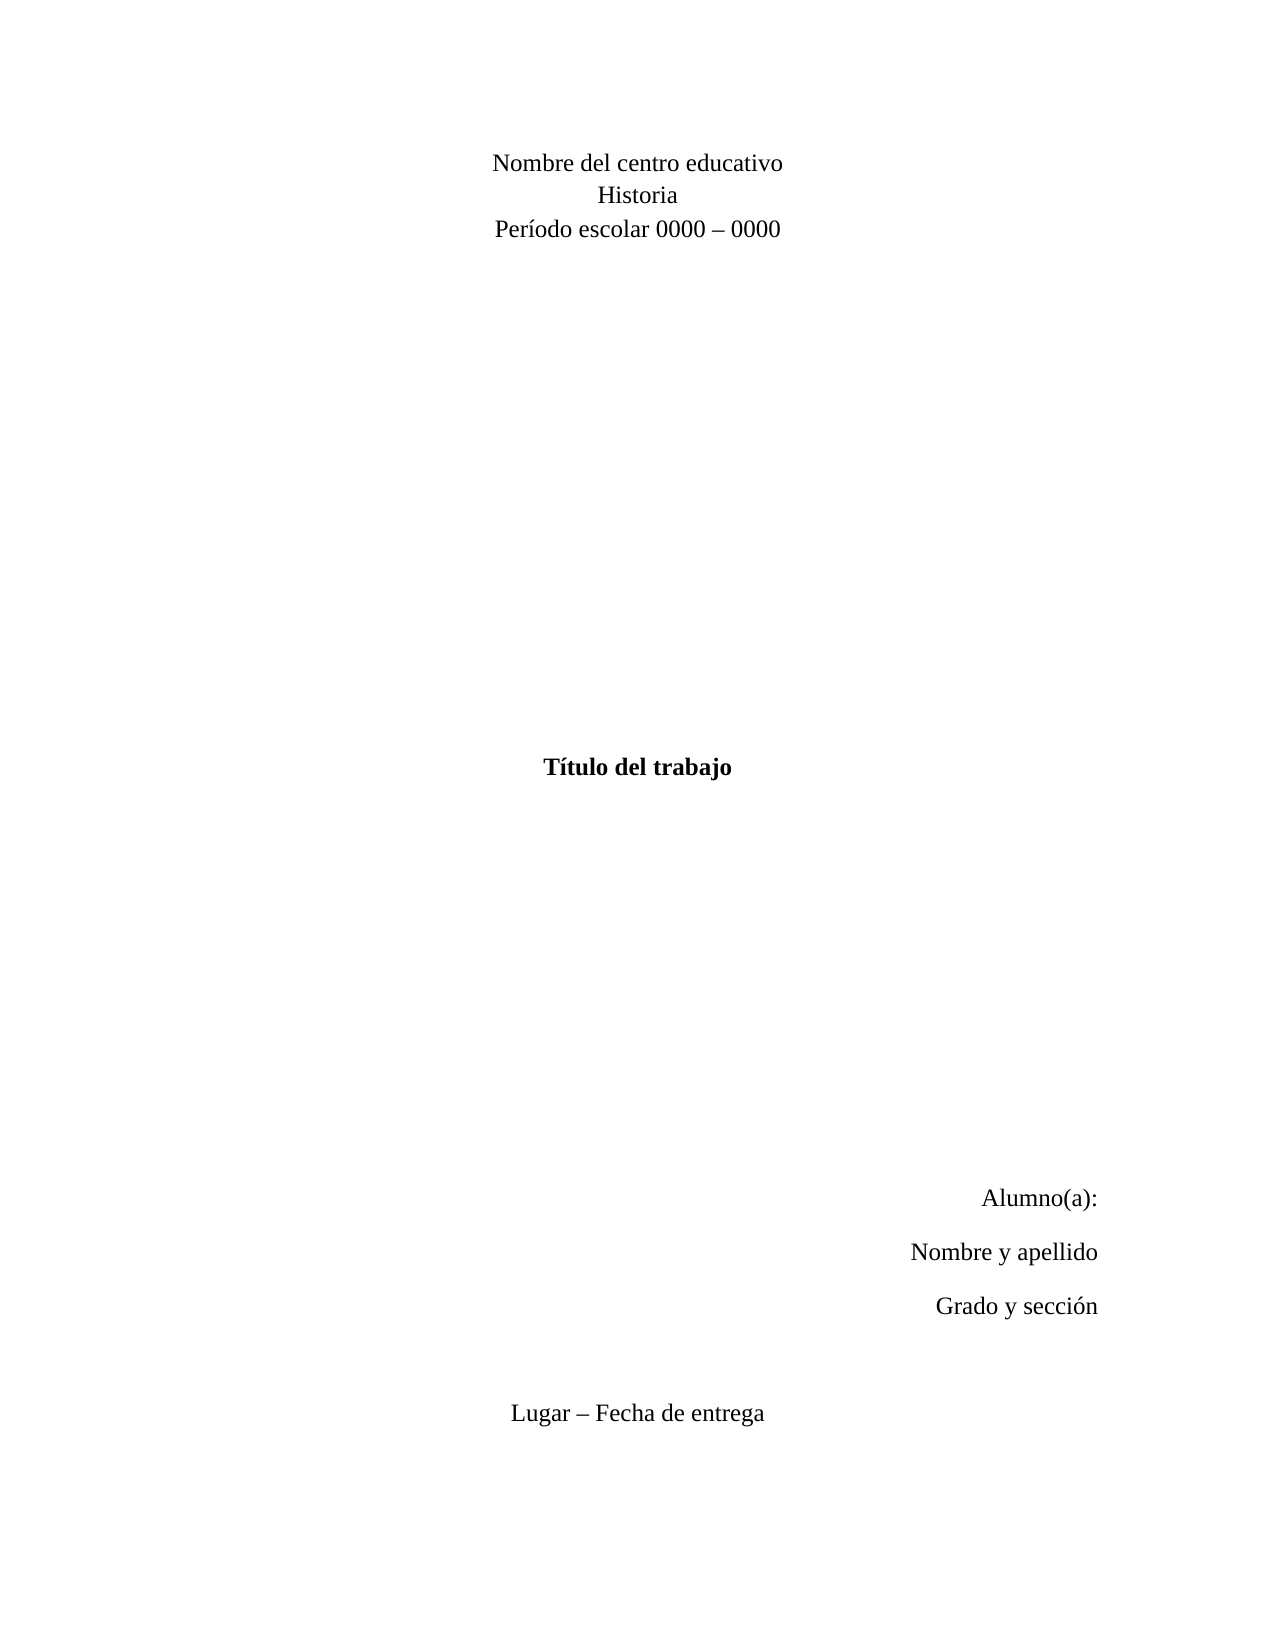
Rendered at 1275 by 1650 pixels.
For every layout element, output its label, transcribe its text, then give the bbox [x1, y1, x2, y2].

text Alumno(a): [177, 1183, 1098, 1212]
text Nombre del centro educativo Historia Período escolar 0000 – 0000 [177, 148, 1098, 242]
text Nombre y apellido [177, 1237, 1098, 1266]
text Grado y sección [177, 1291, 1098, 1319]
text Lugar – Fecha de entrega [177, 1398, 1098, 1427]
text Título del trabajo [177, 752, 1098, 781]
